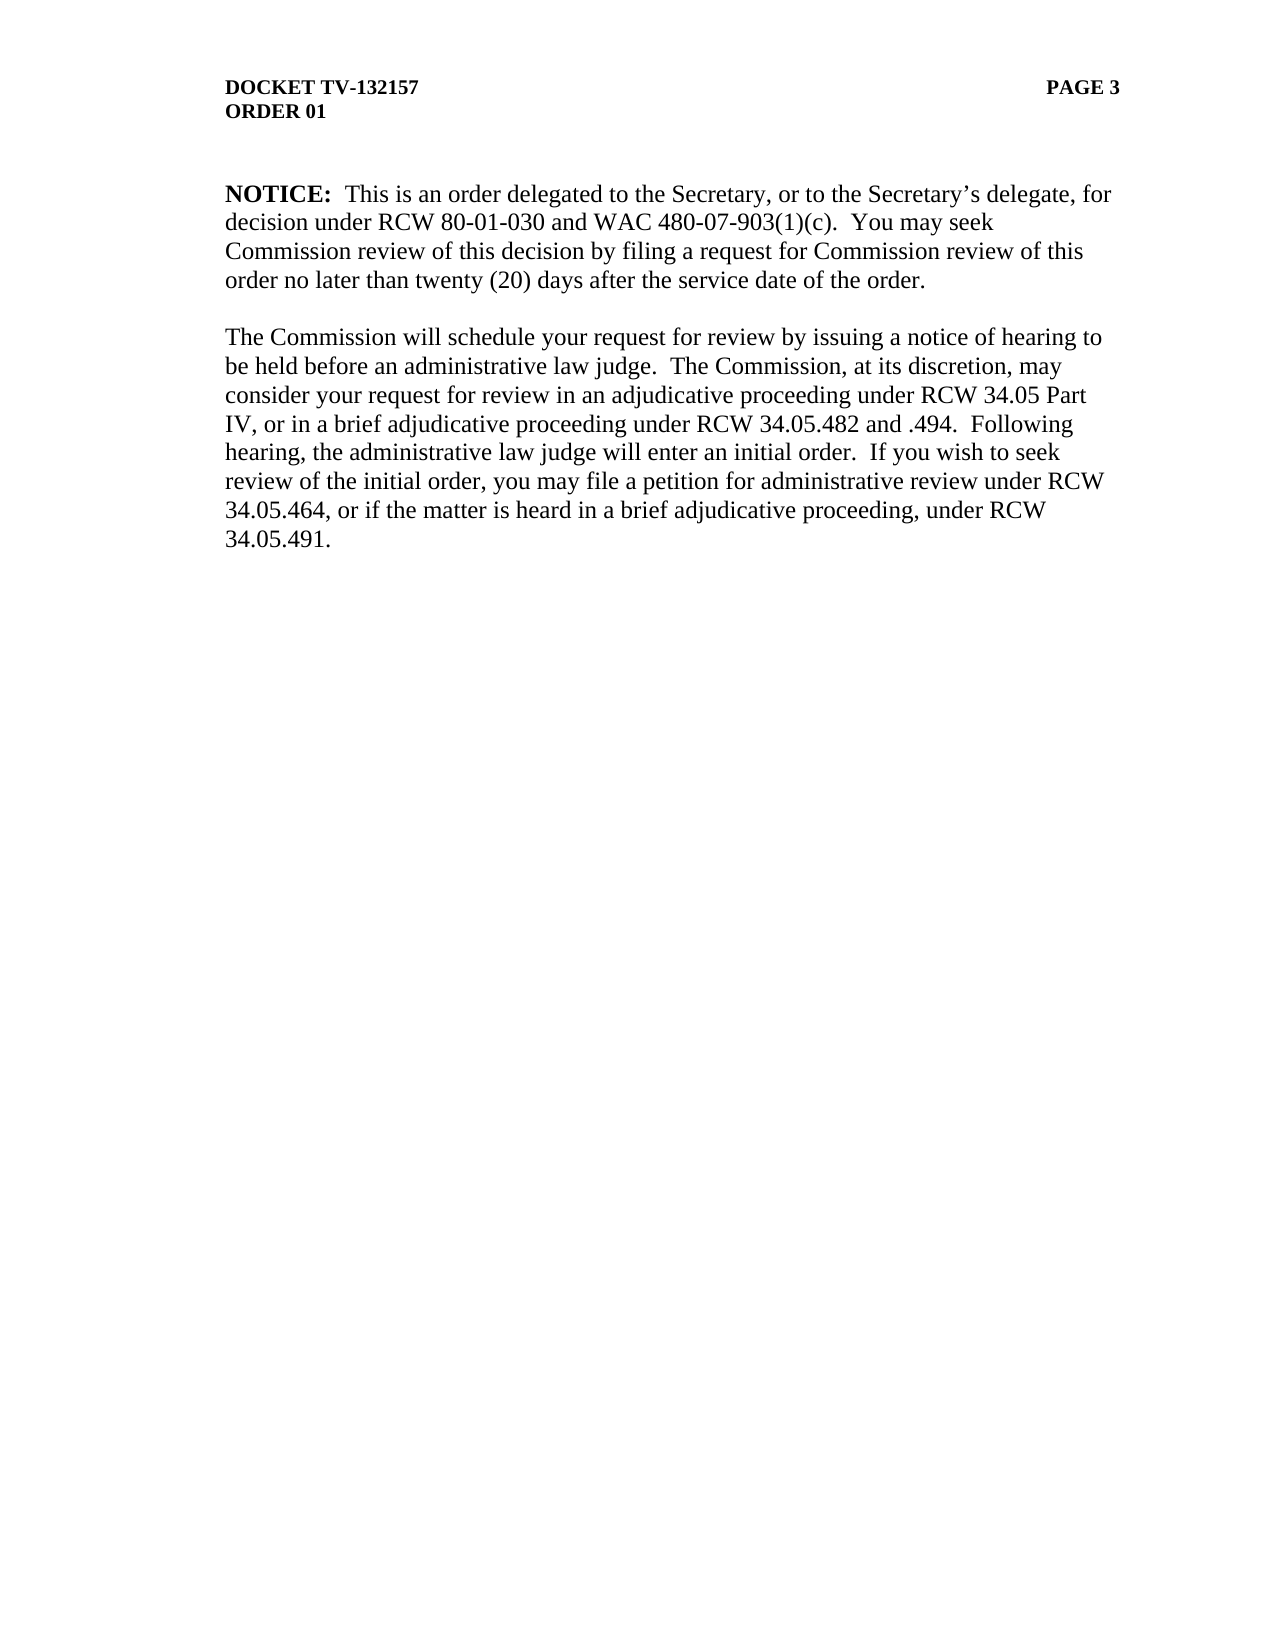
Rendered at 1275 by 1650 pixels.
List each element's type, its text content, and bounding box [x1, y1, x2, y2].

text The Commission will schedule your request for review by issuing a notice of hearing to be held before an administrative law judge. The Commission, at its discretion, may consider your request for review in an adjudicative proceeding under RCW 34.05 Part IV, or in a brief adjudicative proceeding under RCW 34.05.482 and .494. Following hearing, the administrative law judge will enter an initial order. If you wish to seek review of the initial order, you may file a petition for administrative review under RCW 34.05.464, or if the matter is heard in a brief adjudicative proceeding, under RCW 34.05.491. [225, 322, 1125, 552]
text NOTICE: This is an order delegated to the Secretary, or to the Secretary’s delegate, for decision under RCW 80-01-030 and WAC 480-07-903(1)(c). You may seek Commission review of this decision by filing a request for Commission review of this order no later than twenty (20) days after the service date of the order. [225, 179, 1125, 294]
